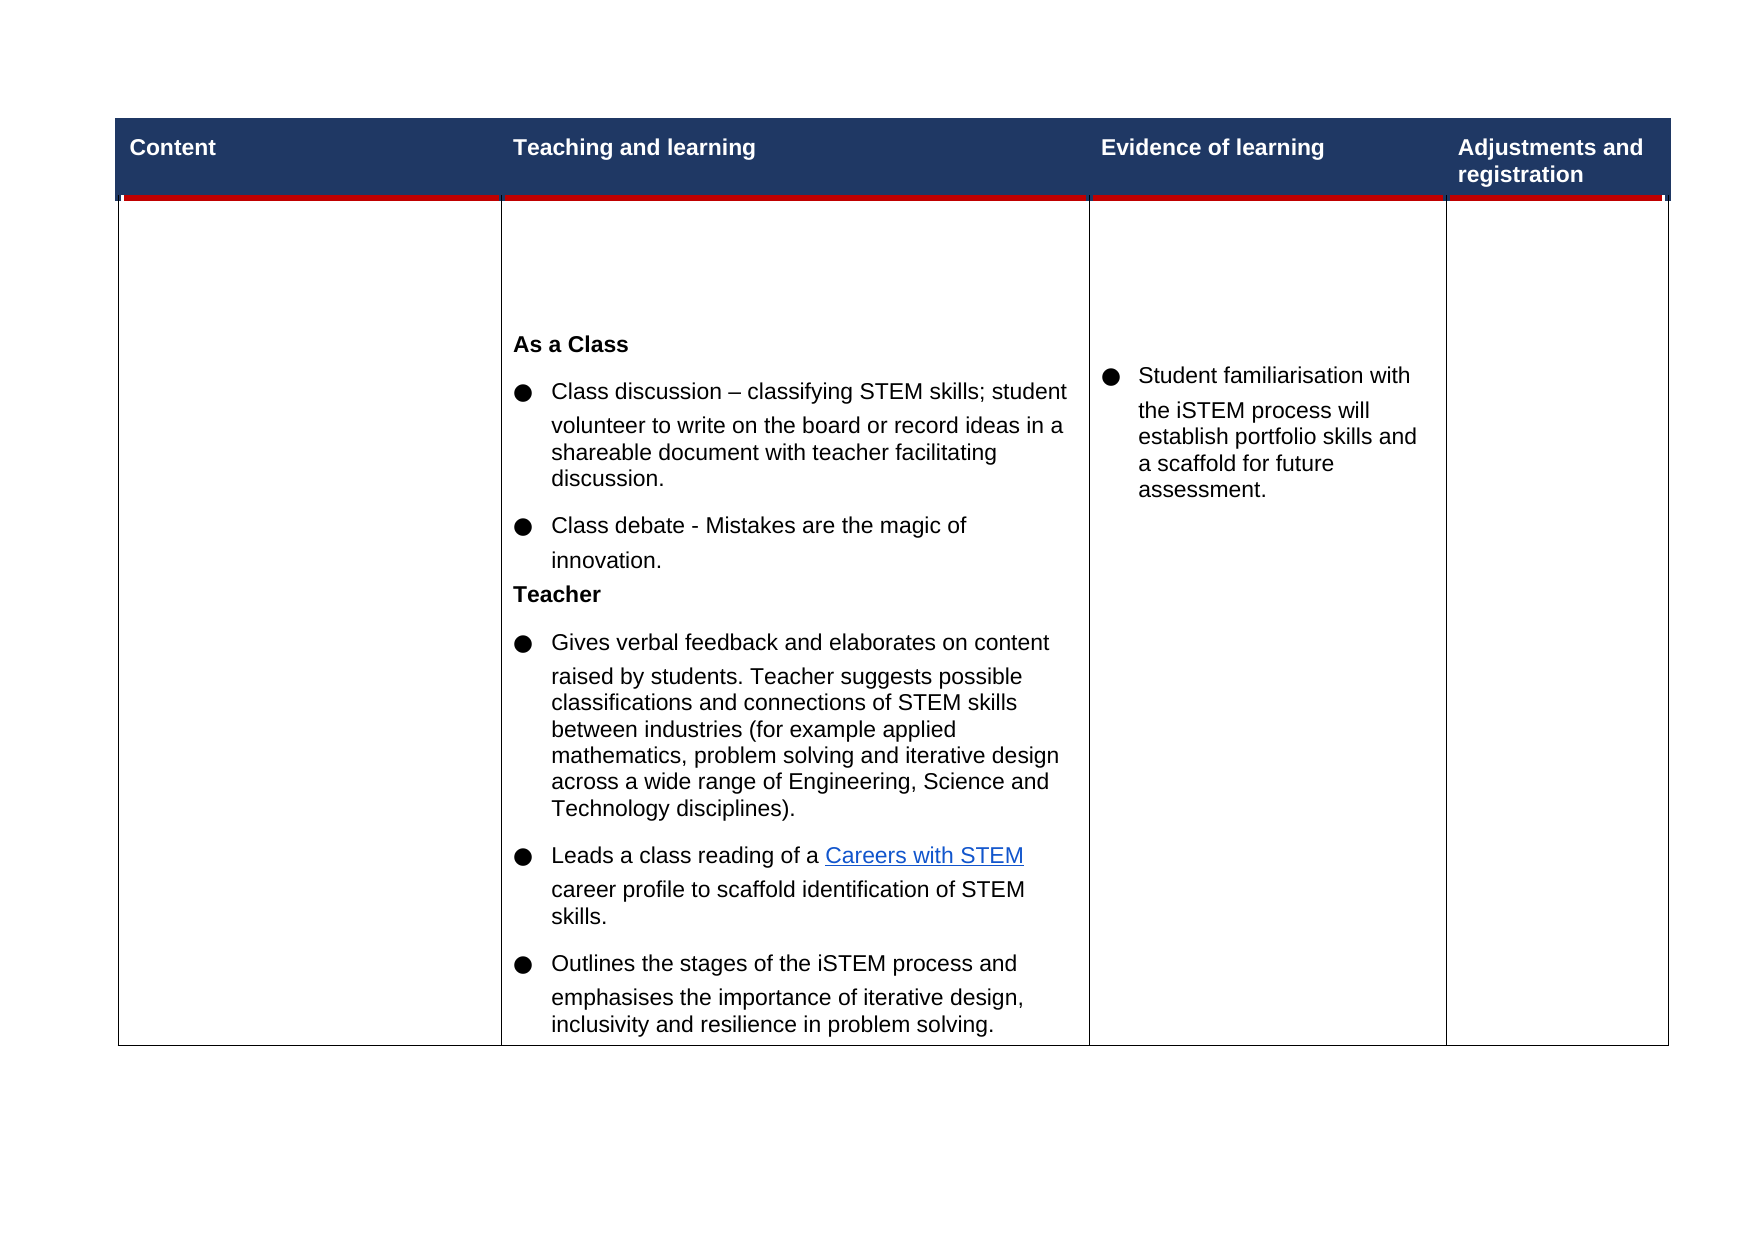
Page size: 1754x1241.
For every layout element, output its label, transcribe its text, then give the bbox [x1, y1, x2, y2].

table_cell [502, 201, 1089, 1045]
table_header Evidence of learning [1093, 124, 1443, 195]
table_header Content [121, 124, 499, 195]
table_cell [1090, 201, 1446, 1045]
table_header Teaching and learning [505, 124, 1086, 195]
table_cell [1447, 195, 1668, 1045]
table_header Adjustments and registration [1450, 124, 1665, 195]
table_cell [119, 195, 501, 1045]
